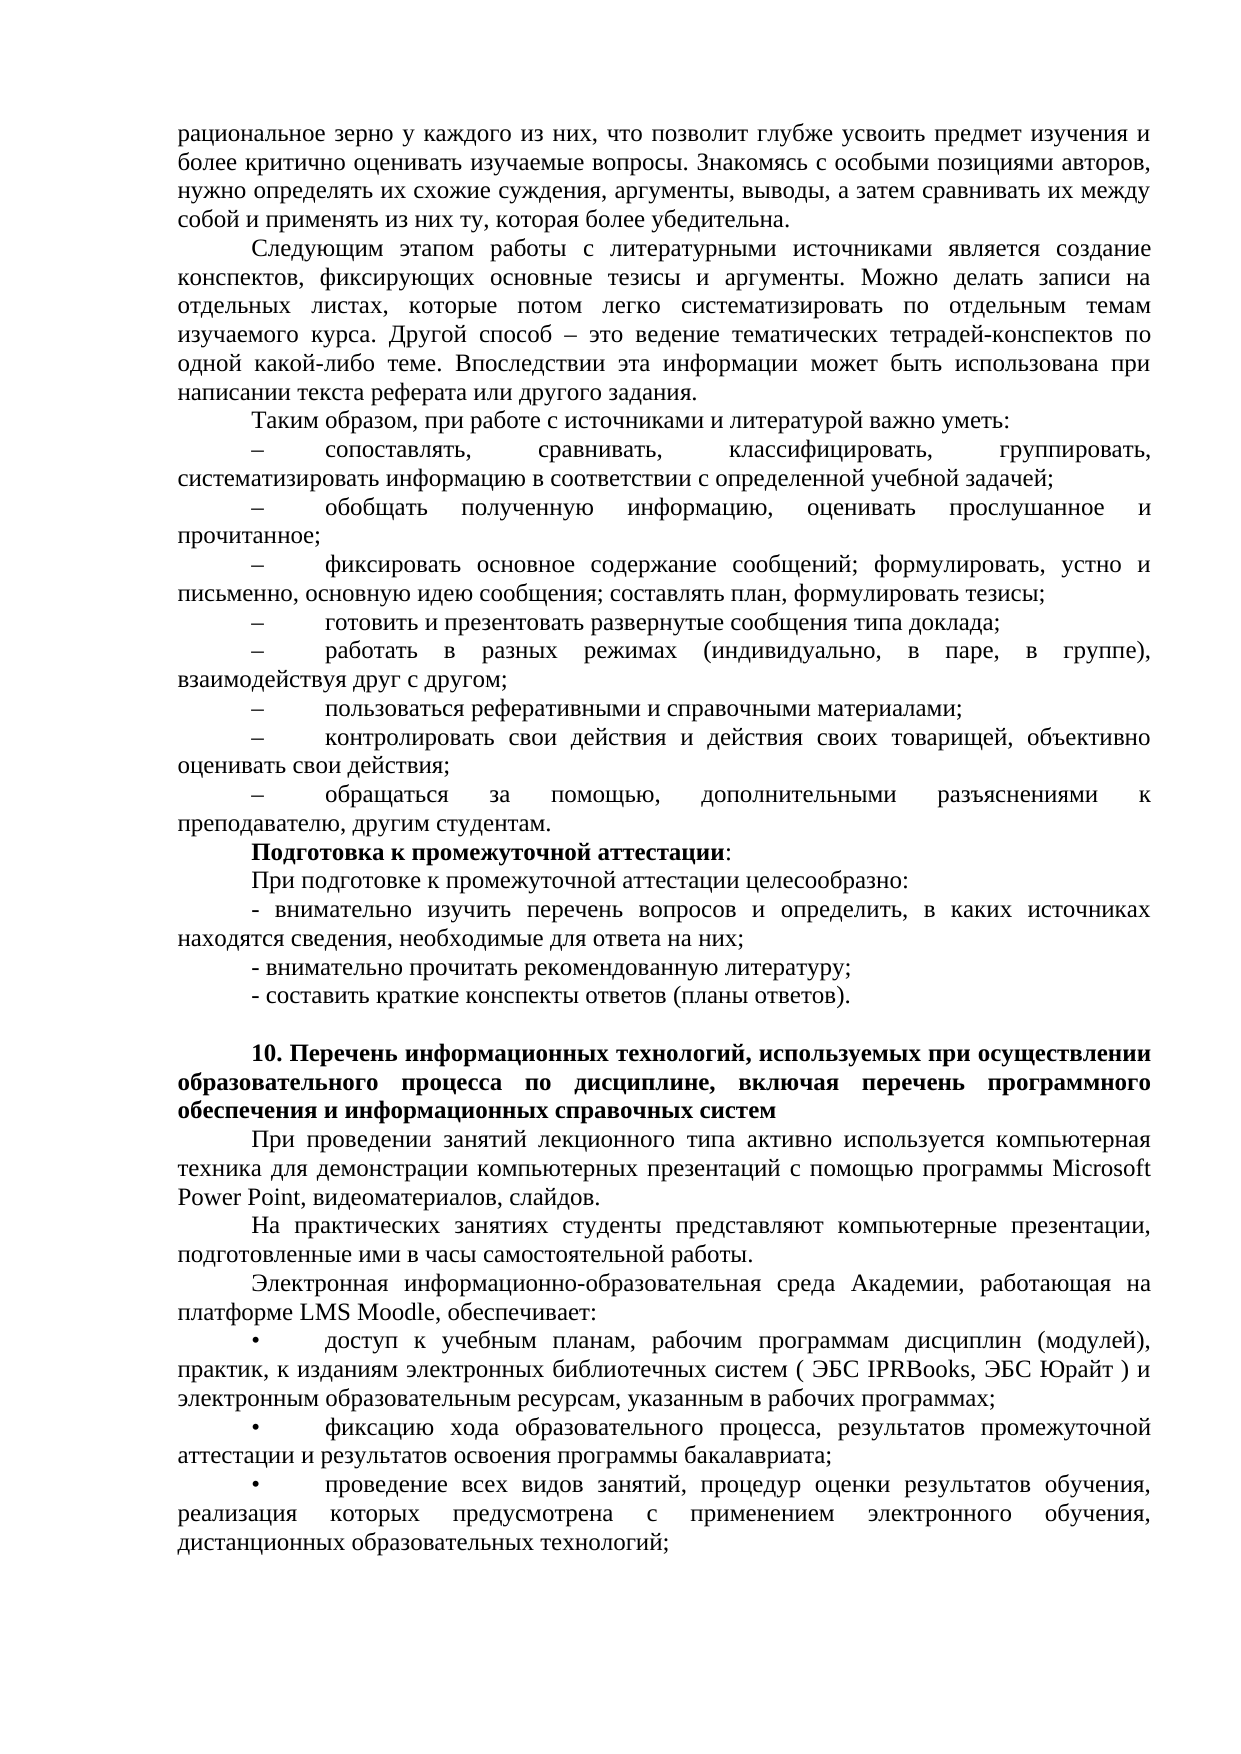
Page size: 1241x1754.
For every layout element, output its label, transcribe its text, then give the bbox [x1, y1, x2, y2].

text • доступ к учебным планам, рабочим программам дисциплин (модулей), практик, к изданиям электронных библиотечных систем ( ЭБС IPRBooks, ЭБС Юрайт ) и электронным образовательным ресурсам, указанным в рабочих программах; [177, 1326, 1152, 1412]
text 10. Перечень информационных технологий, используемых при осуществлении образовательного процесса по дисциплине, включая перечень программного обеспечения и информационных справочных систем [177, 1038, 1152, 1124]
list сопоставлять, сравнивать, классифицировать, группировать, систематизировать информацию в соответствии с определенной учебной задачей; [177, 434, 1152, 492]
text - внимательно изучить перечень вопросов и определить, в каких источниках находятся сведения, необходимые для ответа на них; [177, 894, 1152, 952]
text При подготовке к промежуточной аттестации целесообразно: [177, 866, 1152, 894]
text Подготовка к промежуточной аттестации: [177, 837, 1152, 866]
text • проведение всех видов занятий, процедур оценки результатов обучения, реализация которых предусмотрена с применением электронного обучения, дистанционных образовательных технологий; [177, 1469, 1152, 1556]
text Следующим этапом работы с литературными источниками является создание конспектов, фиксирующих основные тезисы и аргументы. Можно делать записи на отдельных листах, которые потом легко систематизировать по отдельным темам изучаемого курса. Другой способ – это ведение тематических тетрадей-конспектов по одной какой-либо теме. Впоследствии эта информации может быть использована при написании текста реферата или другого задания. [177, 233, 1152, 406]
list обращаться за помощью, дополнительными разъяснениями к преподавателю, другим студентам. [177, 779, 1152, 837]
text - внимательно прочитать рекомендованную литературу; [177, 952, 1152, 981]
text Электронная информационно-образовательная среда Академии, работающая на платформе LMS Moodle, обеспечивает: [177, 1268, 1152, 1326]
list фиксировать основное содержание сообщений; формулировать, устно и письменно, основную идею сообщения; составлять план, формулировать тезисы; [177, 549, 1152, 607]
text • фиксацию хода образовательного процесса, результатов промежуточной аттестации и результатов освоения программы бакалавриата; [177, 1412, 1152, 1469]
list работать в разных режимах (индивидуально, в паре, в группе), взаимодействуя друг с другом; [177, 636, 1152, 693]
list пользоваться реферативными и справочными материалами; [177, 693, 1152, 722]
text - составить краткие конспекты ответов (планы ответов). [177, 981, 1152, 1009]
list контролировать свои действия и действия своих товарищей, объективно оценивать свои действия; [177, 722, 1152, 779]
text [177, 118, 1152, 233]
list обобщать полученную информацию, оценивать прослушанное и прочитанное; [177, 492, 1152, 549]
text На практических занятиях студенты представляют компьютерные презентации, подготовленные ими в часы самостоятельной работы. [177, 1211, 1152, 1268]
list готовить и презентовать развернутые сообщения типа доклада; [177, 607, 1152, 636]
text Таким образом, при работе с источниками и литературой важно уметь: [177, 406, 1152, 434]
text При проведении занятий лекционного типа активно используется компьютерная техника для демонстрации компьютерных презентаций с помощью программы Microsoft Power Point, видеоматериалов, слайдов. [177, 1124, 1152, 1211]
